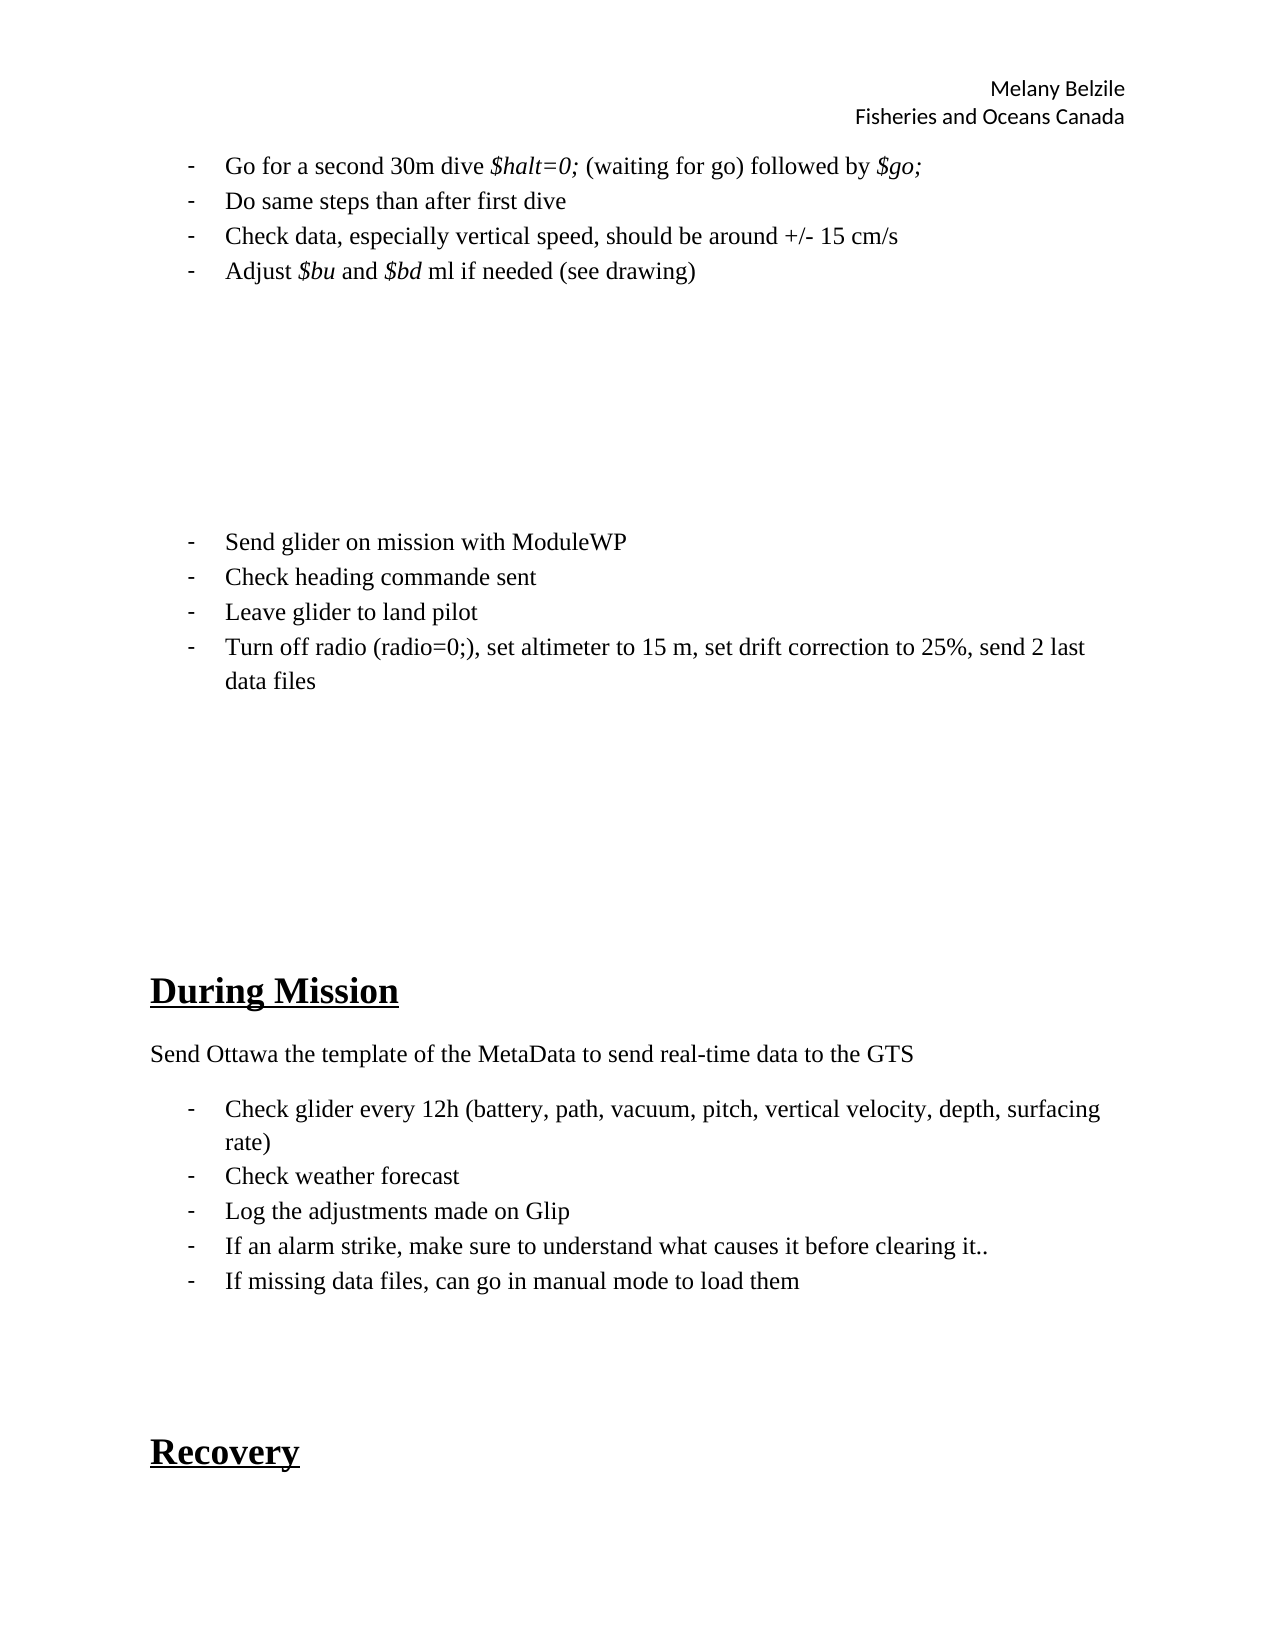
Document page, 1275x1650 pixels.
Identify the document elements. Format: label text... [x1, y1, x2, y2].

list Go for a second 30m dive $halt=0; (waiting for go) followed by $go; [187, 150, 1125, 181]
list Leave glider to land pilot [187, 596, 1125, 627]
list Check heading commande sent [187, 561, 1125, 592]
list Turn off radio (radio=0;), set altimeter to 15 m, set drift correction to 25%, send 2 last data files [187, 631, 1125, 695]
list Check weather forecast [187, 1161, 1125, 1191]
list If an alarm strike, make sure to understand what causes it before clearing it.. [187, 1231, 1125, 1261]
list Check data, especially vertical speed, should be around +/- 15 cm/s [187, 220, 1125, 251]
list Log the adjustments made on Glip [187, 1196, 1125, 1226]
list Check glider every 12h (battery, path, vacuum, pitch, vertical velocity, depth, surfacing rate) [187, 1093, 1125, 1156]
text During Mission [150, 968, 1125, 1012]
list Do same steps than after first dive [187, 185, 1125, 216]
list Send glider on mission with ModuleWP [187, 526, 1125, 557]
list If missing data files, can go in manual mode to load them [187, 1266, 1125, 1296]
text Send Ottawa the template of the MetaData to send real-time data to the GTS [150, 1039, 1125, 1068]
text Recovery [150, 1429, 1125, 1472]
list Adjust $bu and $bd ml if needed (see drawing) [187, 255, 1125, 286]
